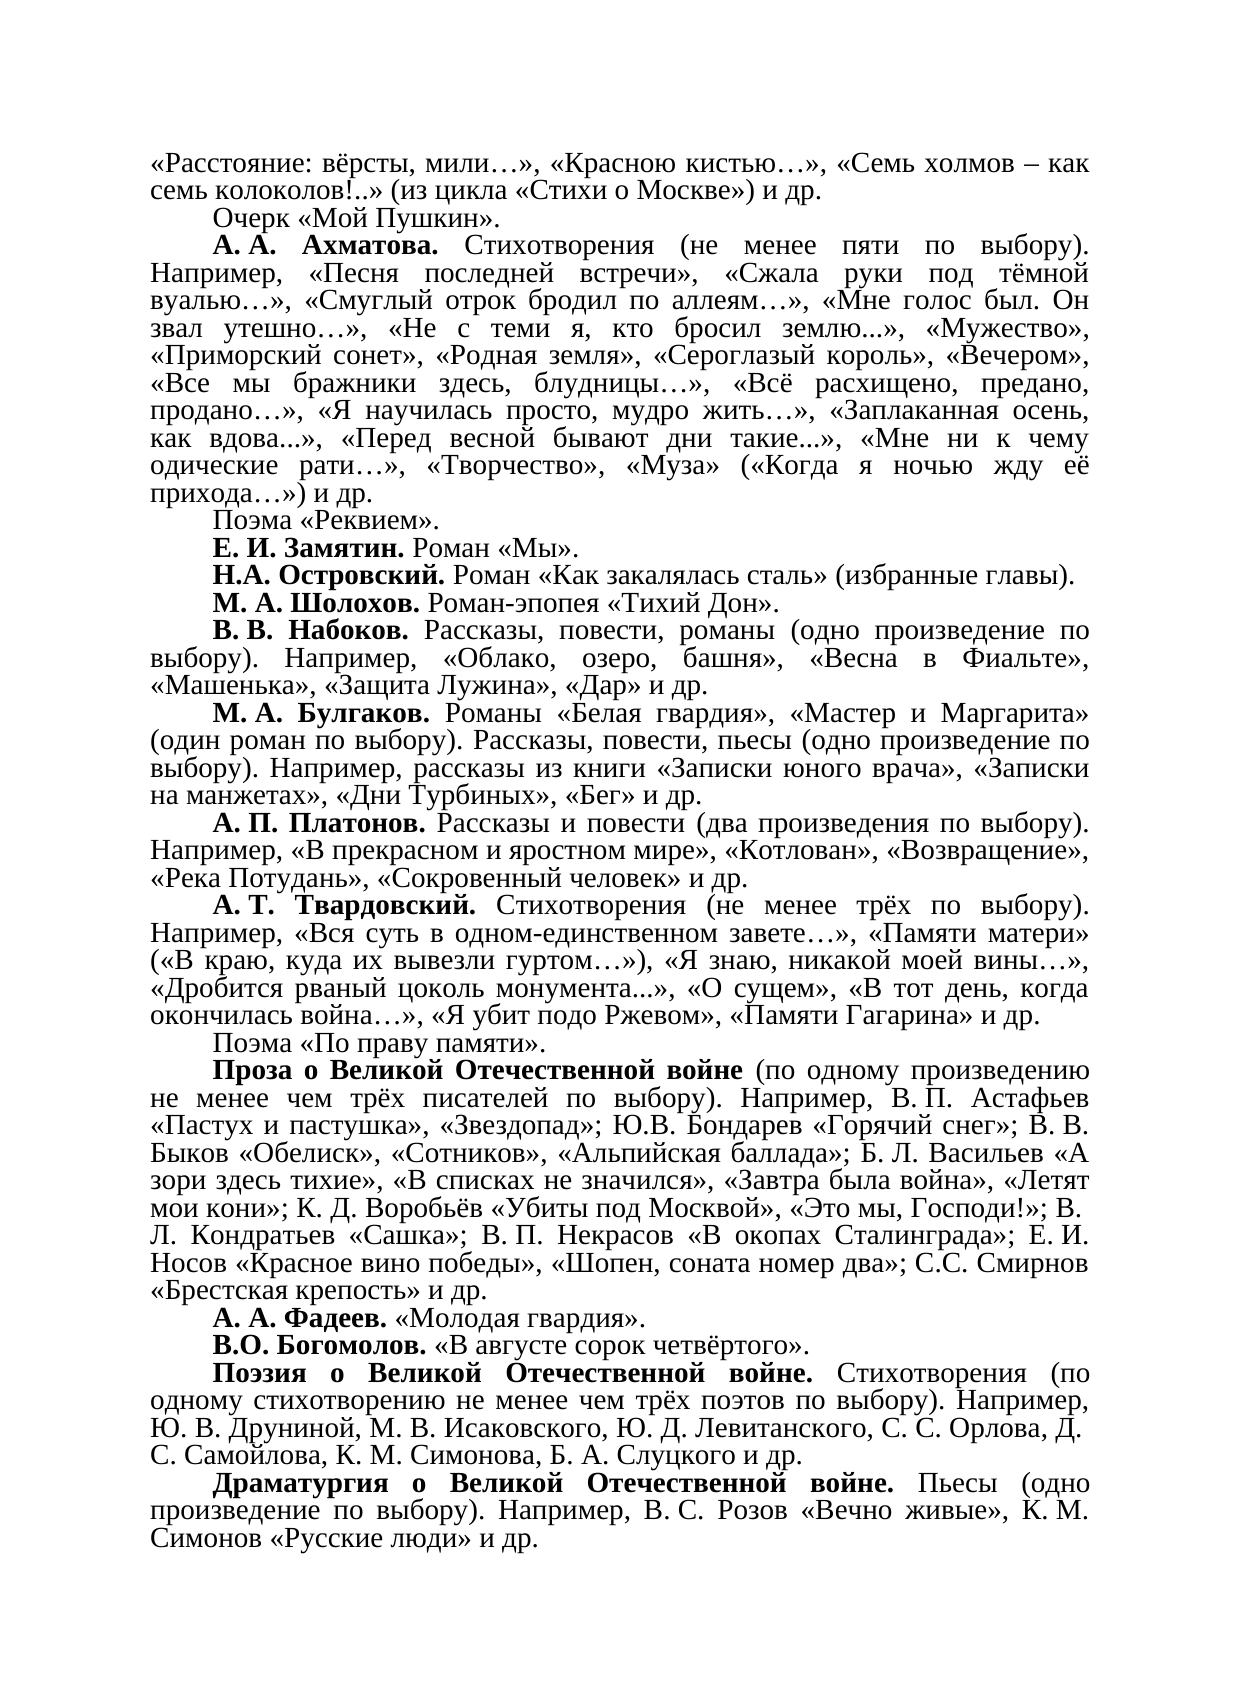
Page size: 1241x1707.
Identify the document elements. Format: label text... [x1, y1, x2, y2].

text В.О. Богомолов. «В августе сорок четвёртого». [150, 1332, 1090, 1360]
text Драматургия о Великой Отечественной войне. Пьесы ‌(одно произведение по выбору). Например, В. С. Розов «Вечно живые», К. М. Симонов «Русские люди» и др.‌‌ [150, 1470, 1090, 1552]
text Е. И. Замятин. Роман «Мы». [150, 535, 1090, 562]
text М. А. Булгаков. Романы ‌«Белая гвардия», «Мастер и Маргарита» (один роман по выбору).‌‌ Рассказы, повести, пьесы ‌(одно произведение по выбору). Например, рассказы из книги «Записки юного врача», «Записки на манжетах», «Дни Турбиных», «Бег» и др.‌‌ [150, 700, 1090, 810]
text Проза о Великой Отечественной войне ‌(по одному произведению не менее чем трёх писателей по выбору). Например, В. П. Астафьев «Пастух и пастушка», «Звездопад»; Ю.В. Бондарев «Горячий снег»; В. В. Быков «Обелиск», «Сотников», «Альпийская баллада»; Б. Л. Васильев «А зори здесь тихие», «В списках не значился», «Завтра была война», «Летят мои кони»; К. Д. Воробьёв «Убиты под Москвой», «Это мы, Господи!»; В. Л. Кондратьев «Сашка»; В. П. Некрасов «В окопах Сталинграда»; Е. И. Носов «Красное вино победы», «Шопен, соната номер два»; С.С. Смирнов «Брестская крепость» и др.‌‌ [150, 1057, 1090, 1305]
text В. В. Набоков. Рассказы, повести, романы ‌(одно произведение по выбору). Например, «Облако, озеро, башня», «Весна в Фиальте», «Машенька», «Защита Лужина», «Дар» и др.‌‌ [150, 617, 1090, 700]
text А. А. Ахматова. Стихотворения ‌(не менее пяти по выбору). Например, «Песня последней встречи», «Сжала руки под тёмной вуалью…», «Смуглый отрок бродил по аллеям…», «Мне голос был. Он звал утешно…», «Не с теми я, кто бросил землю...», «Мужество», «Приморский сонет», «Родная земля», «Сероглазый король», «Вечером», «Все мы бражники здесь, блудницы…», «Всё расхищено, предано, продано…», «Я научилась просто, мудро жить…», «Заплаканная осень, как вдова...», «Перед весной бывают дни такие...», «Мне ни к чему одические рати…», «Творчество», «Муза» («Когда я ночью жду её прихода…») и др.‌‌ [150, 232, 1090, 507]
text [150, 150, 1090, 205]
text Н.А. Островский. Роман «Как закалялась сталь» ‌(избранные главы)‌‌. [150, 562, 1090, 590]
text А. А. Фадеев. «Молодая гвардия». [150, 1305, 1090, 1332]
text Поэма «По праву памяти». [150, 1030, 1090, 1057]
text Поэзия о Великой Отечественной войне. Стихотворения ‌(по одному стихотворению не менее чем трёх поэтов по выбору). Например, Ю. В. Друниной, М. В. Исаковского, Ю. Д. Левитанского, С. С. Орлова, Д. С. Самойлова, К. М. Симонова, Б. А. Слуцкого и др.‌‌ [150, 1360, 1090, 1470]
text Очерк «Мой Пушкин». [150, 205, 1090, 232]
text М. А. Шолохов. Роман-эпопея «Тихий Дон». [150, 590, 1090, 617]
text Поэма «Реквием». [150, 507, 1090, 535]
text А. П. Платонов. Рассказы и повести ‌(два произведения по выбору). Например, «В прекрасном и яростном мире», «Котлован», «Возвращение», «Река Потудань», «Сокровенный человек» и др.‌‌ [150, 810, 1090, 892]
text А. Т. Твардовский. Стихотворения ‌(не менее трёх по выбору). Например, «Вся суть в одном-единственном завете…», «Памяти матери» («В краю, куда их вывезли гуртом…»), «Я знаю, никакой моей вины…», «Дробится рваный цоколь монумента...», «О сущем», «В тот день, когда окончилась война…», «Я убит подо Ржевом», «Памяти Гагарина» и др.‌‌ [150, 892, 1090, 1030]
